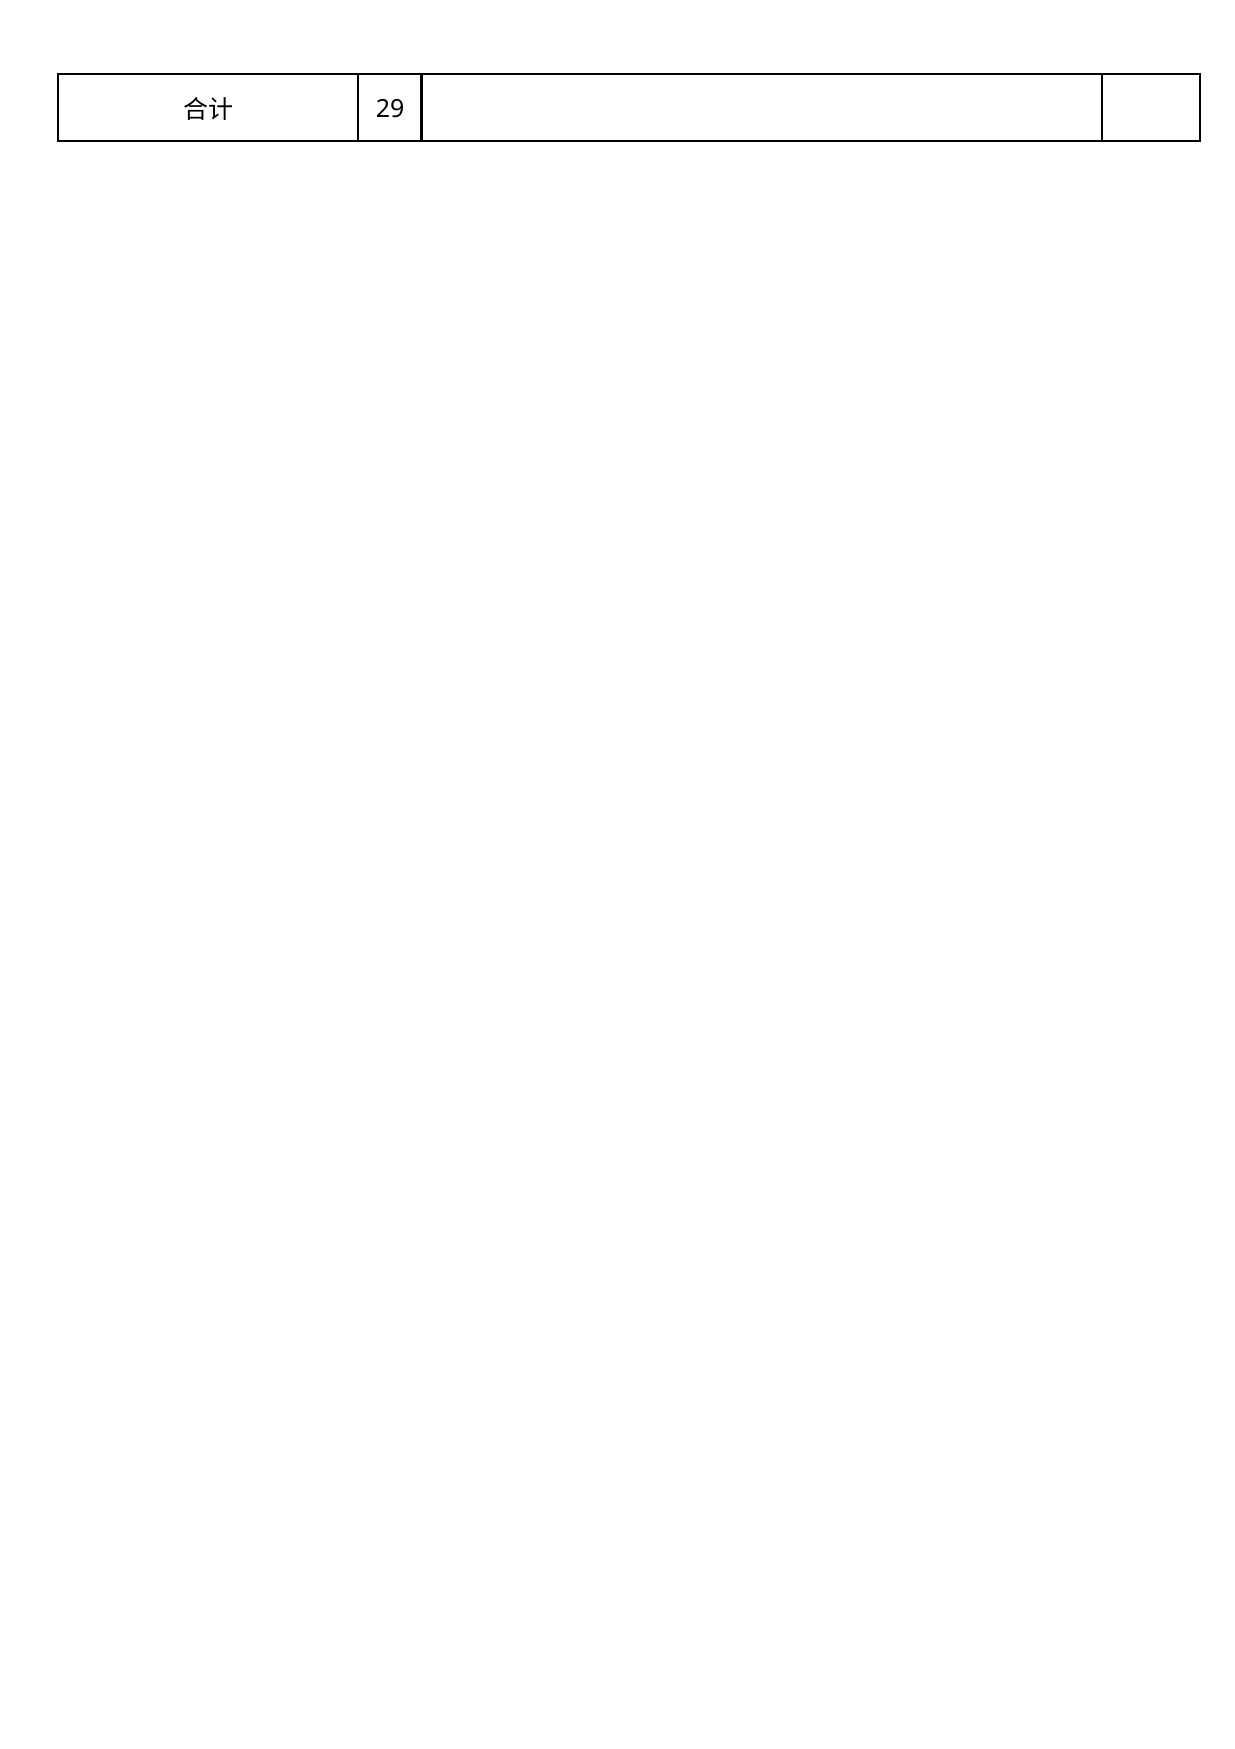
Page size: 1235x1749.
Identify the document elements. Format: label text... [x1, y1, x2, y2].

table_cell [1103, 75, 1199, 140]
table_cell 29 [359, 75, 420, 140]
table_cell [423, 75, 1101, 140]
table_cell 合计 [59, 75, 357, 140]
